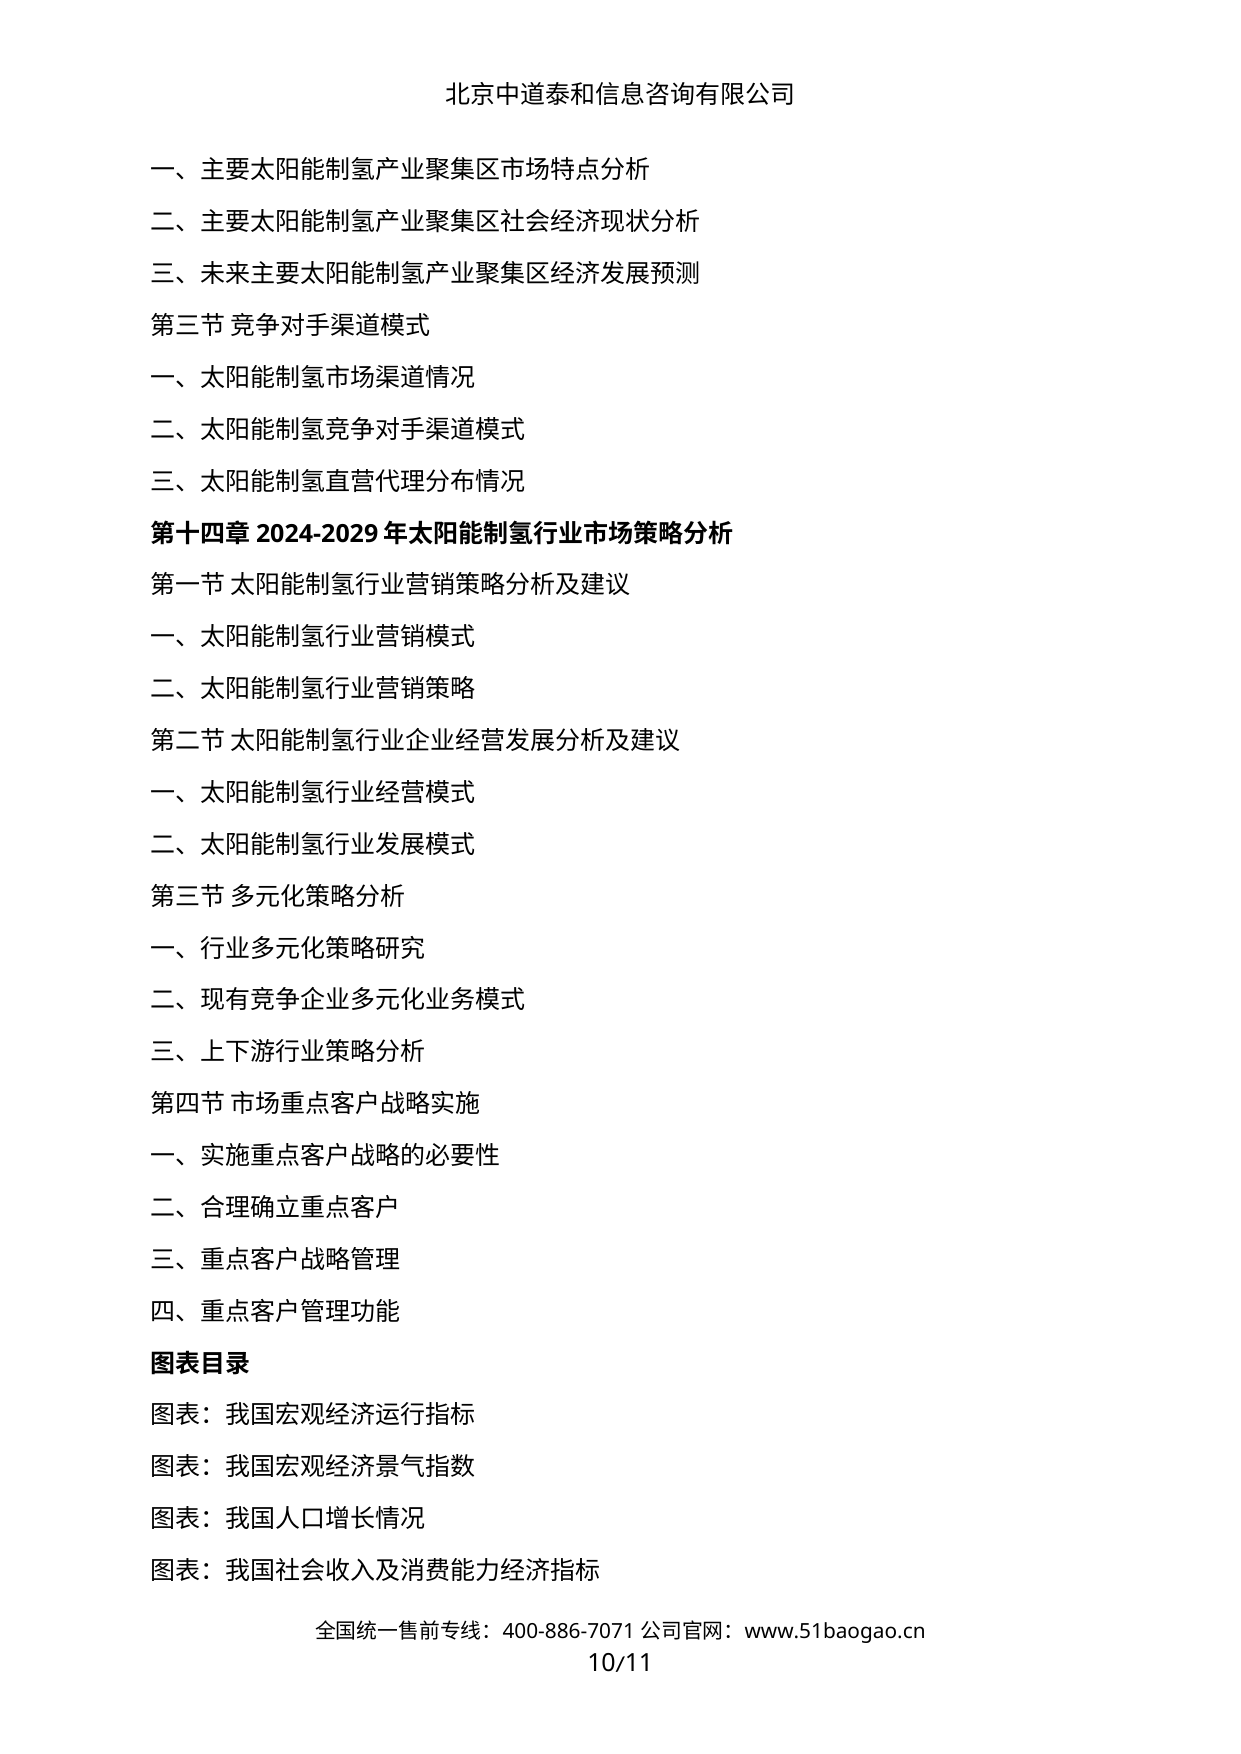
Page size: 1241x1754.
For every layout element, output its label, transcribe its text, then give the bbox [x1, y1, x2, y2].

text 二、太阳能制氢行业营销策略 [150, 669, 1090, 705]
text 第三节 竞争对手渠道模式 [150, 306, 1090, 342]
text 一、太阳能制氢行业经营模式 [150, 772, 1090, 809]
text 二、主要太阳能制氢产业聚集区社会经济现状分析 [150, 202, 1090, 238]
text 第一节 太阳能制氢行业营销策略分析及建议 [150, 565, 1090, 601]
text 三、上下游行业策略分析 [150, 1032, 1090, 1068]
text 一、行业多元化策略研究 [150, 928, 1090, 964]
text 四、重点客户管理功能 [150, 1291, 1090, 1327]
text 第二节 太阳能制氢行业企业经营发展分析及建议 [150, 721, 1090, 757]
text 一、太阳能制氢市场渠道情况 [150, 357, 1090, 394]
text 二、太阳能制氢行业发展模式 [150, 824, 1090, 861]
text 一、太阳能制氢行业营销模式 [150, 617, 1090, 653]
text 一、主要太阳能制氢产业聚集区市场特点分析 [150, 150, 1090, 186]
text 图表：我国人口增长情况 [150, 1499, 1090, 1535]
text 二、太阳能制氢竞争对手渠道模式 [150, 409, 1090, 446]
text 图表：我国社会收入及消费能力经济指标 [150, 1551, 1090, 1587]
text 二、现有竞争企业多元化业务模式 [150, 980, 1090, 1016]
text 图表：我国宏观经济运行指标 [150, 1395, 1090, 1431]
text 三、太阳能制氢直营代理分布情况 [150, 461, 1090, 497]
text 二、合理确立重点客户 [150, 1187, 1090, 1224]
text 三、重点客户战略管理 [150, 1239, 1090, 1276]
text 一、实施重点客户战略的必要性 [150, 1136, 1090, 1172]
text 第四节 市场重点客户战略实施 [150, 1084, 1090, 1120]
text 三、未来主要太阳能制氢产业聚集区经济发展预测 [150, 254, 1090, 290]
text 图表目录 [150, 1343, 1090, 1379]
text 第十四章 2024-2029年太阳能制氢行业市场策略分析 [150, 513, 1090, 549]
text 图表：我国宏观经济景气指数 [150, 1447, 1090, 1483]
text 第三节 多元化策略分析 [150, 876, 1090, 912]
